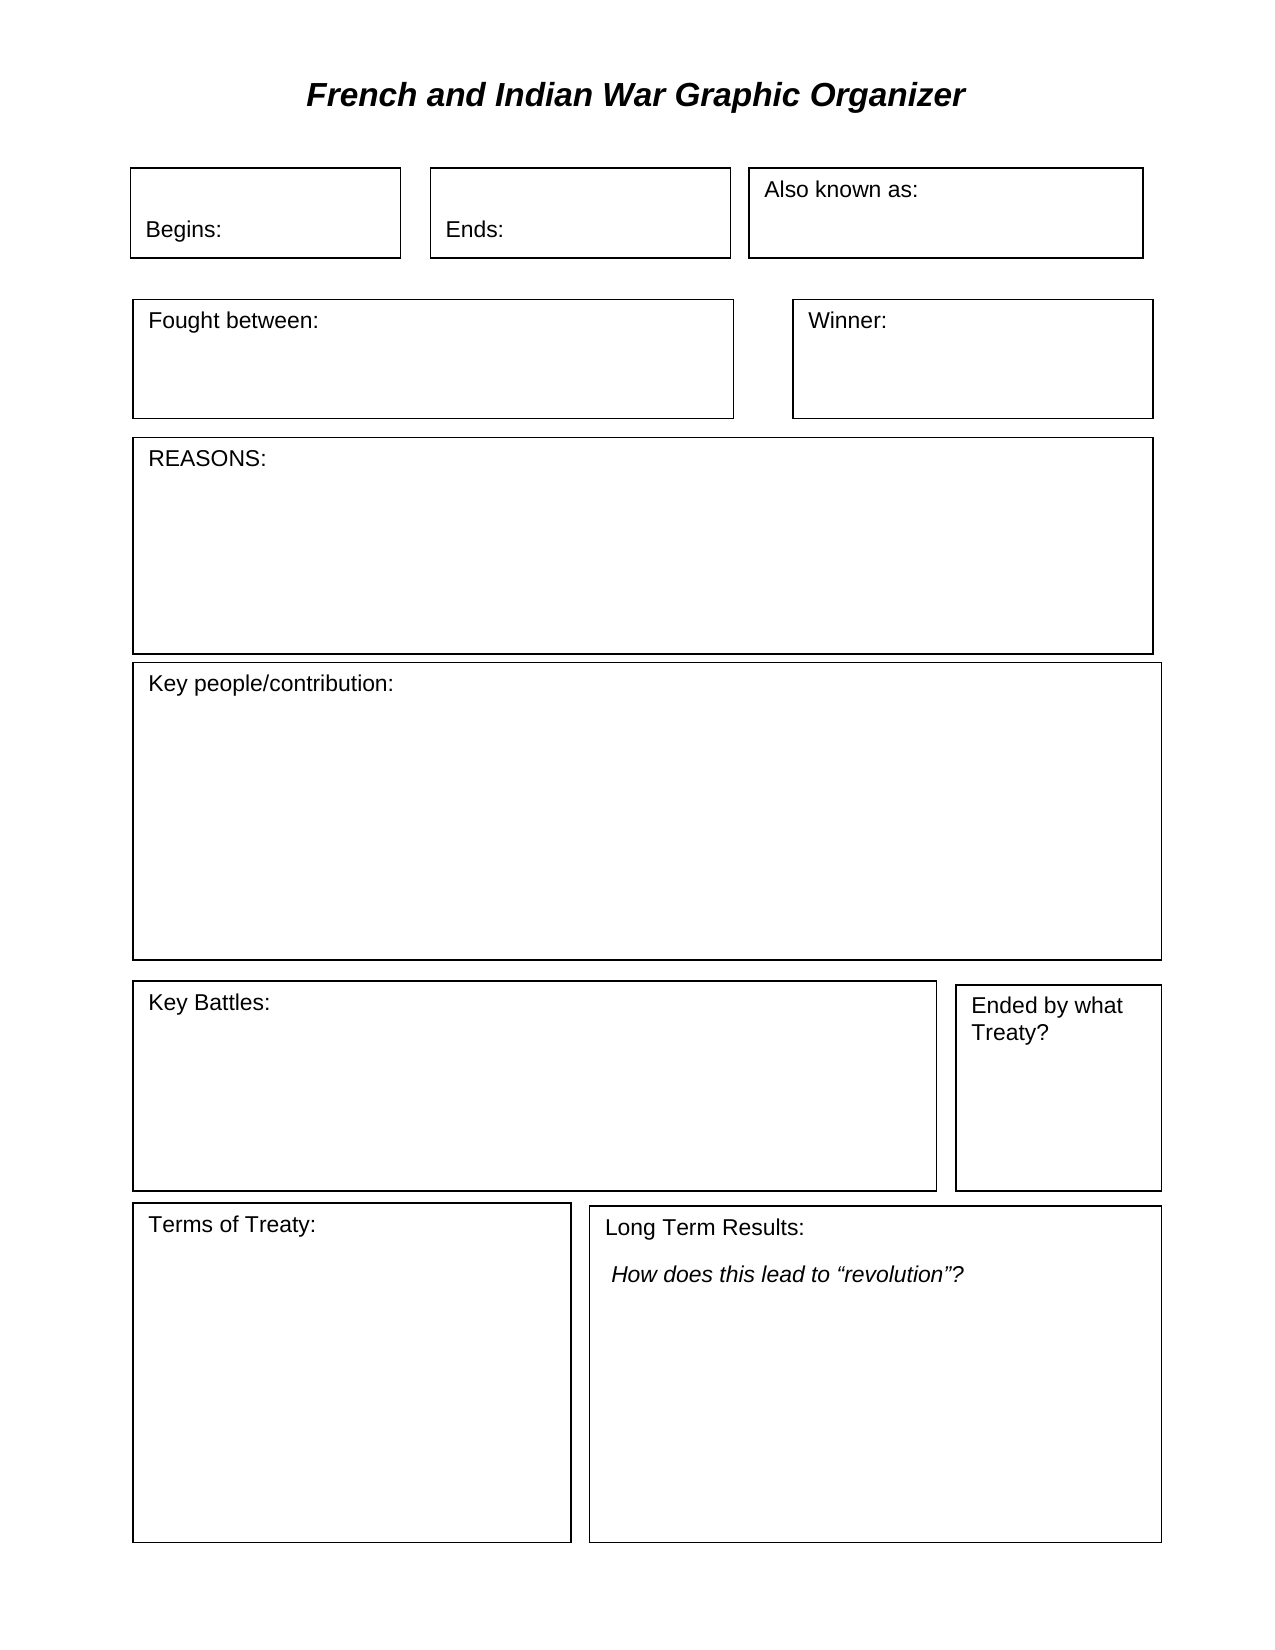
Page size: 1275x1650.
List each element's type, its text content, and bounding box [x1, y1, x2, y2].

text French and Indian War Graphic Organizer [75, 75, 1200, 113]
